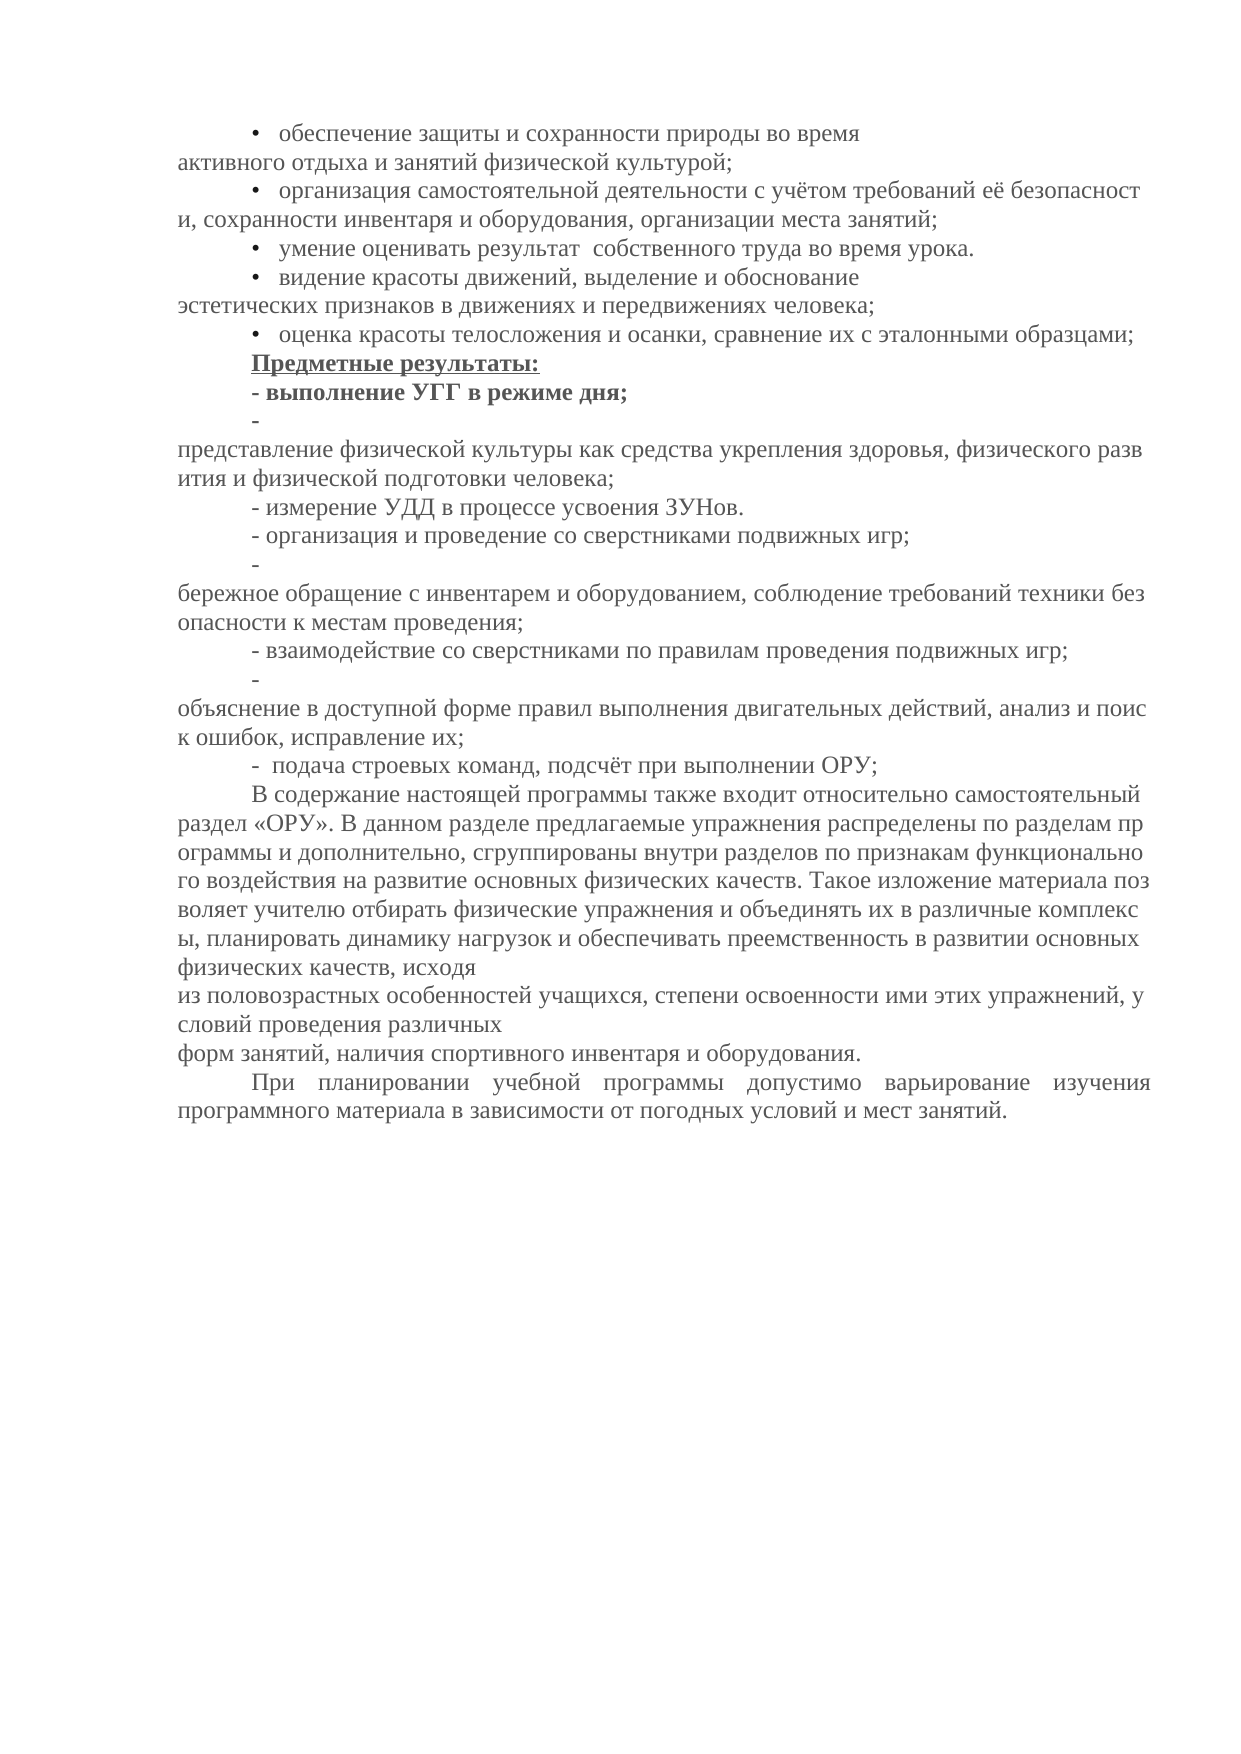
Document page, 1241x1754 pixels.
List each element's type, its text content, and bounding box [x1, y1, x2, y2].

text - подача строевых команд, подсчёт при выполнении ОРУ; [177, 751, 1152, 779]
text - взаимодействие со сверстниками по правилам проведения подвижных игр; [177, 636, 1152, 664]
text - измерение УДД в процессе усвоения ЗУНов. [177, 492, 1152, 521]
text - бережное обращение с инвентарем и оборудованием, соблюдение требований техники безопасности к местам проведения; [177, 549, 1152, 636]
text • умение оценивать результат собственного труда во время урока. [177, 233, 1152, 262]
text В содержание настоящей программы также входит относительно самостоятельный раздел «ОРУ». В данном разделе предлагаемые упражнения распределены по разделам программы и дополнительно, сгруппированы внутри разделов по признакам функционального воздействия на развитие основных физических качеств. Такое изложение материала позволяет учителю отбирать физические упражнения и объединять их в различные комплексы, планировать динамику нагрузок и обеспечивать преемственность в развитии основных физических качеств, исходя из половозрастных особенностей учащихся, степени освоенности ими этих упражнений, условий проведения различных форм занятий, наличия спортивного инвентаря и оборудования. [177, 779, 1152, 1067]
text • организация самостоятельной деятельности с учётом требований её безопасности, сохранности инвентаря и оборудования, организации места занятий; [177, 176, 1152, 233]
text Предметные результаты: [177, 348, 1152, 377]
text При планировании учебной программы допустимо варьирование изучения программного материала в зависимости от погодных условий и мест занятий. [177, 1067, 1152, 1124]
text • видение красоты движений, выделение и обоснование эстетических признаков в движениях и передвижениях человека; [177, 262, 1152, 319]
text • оценка красоты телосложения и осанки, сравнение их с эталонными образцами; [177, 319, 1152, 348]
text - представление физической культуры как средства укрепления здоровья, физического развития и физической подготовки человека; [177, 406, 1152, 492]
text - объяснение в доступной форме правил выполнения двигательных действий, анализ и поиск ошибок, исправление их; [177, 664, 1152, 751]
text - организация и проведение со сверстниками подвижных игр; [177, 521, 1152, 549]
text • обеспечение защиты и сохранности природы во время активного отдыха и занятий физической культурой; [177, 118, 1152, 176]
text - выполнение УГГ в режиме дня; [177, 377, 1152, 406]
